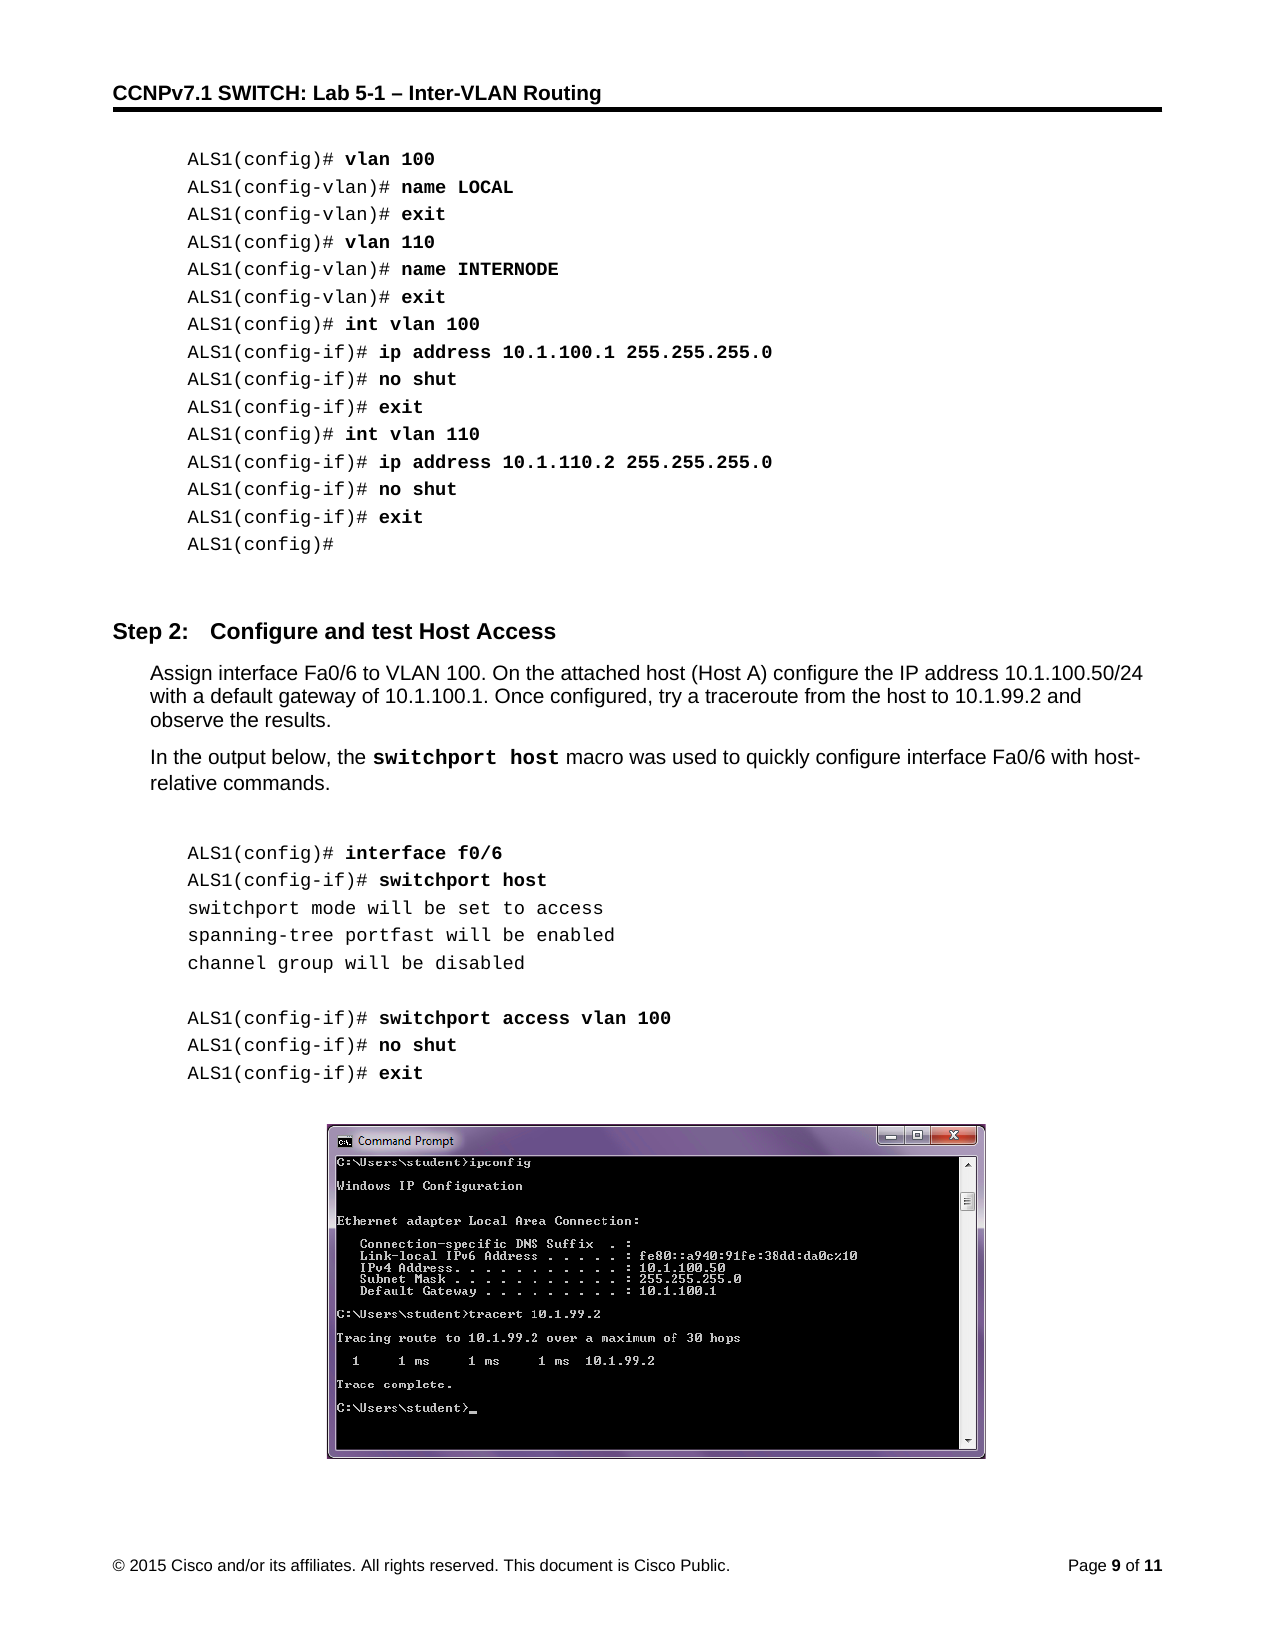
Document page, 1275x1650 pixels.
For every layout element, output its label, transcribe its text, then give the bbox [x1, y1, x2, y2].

text switchport mode will be set to access [187, 898, 1162, 920]
text ALS1(config)# int vlan 100 [187, 315, 1162, 336]
text Assign interface Fa0/6 to VLAN 100. On the attached host (Host A) configure the IP address 10.1.100.50/24 with a default gateway of 10.1.100.1. Once configured, try a traceroute from the host to 10.1.99.2 and observe the results. [150, 660, 1162, 732]
text ALS1(config)# interface f0/6 [187, 843, 1162, 865]
text ALS1(config-if)# no shut [187, 1036, 1162, 1057]
text ALS1(config-if)# switchport host [187, 871, 1162, 892]
text ALS1(config-if)# no shut [187, 480, 1162, 501]
text ALS1(config-vlan)# name LOCAL [187, 177, 1162, 199]
text ALS1(config-vlan)# exit [187, 287, 1162, 309]
text ALS1(config-if)# switchport access vlan 100 [187, 1008, 1162, 1030]
text Configure and test Host Access [112, 618, 1162, 644]
text ALS1(config)# int vlan 110 [187, 425, 1162, 446]
text ALS1(config-vlan)# exit [187, 205, 1162, 226]
picture [326, 1124, 986, 1459]
text ALS1(config)# [187, 535, 1162, 556]
text ALS1(config)# vlan 110 [187, 232, 1162, 254]
text ALS1(config-if)# exit [187, 1063, 1162, 1085]
text ALS1(config-if)# ip address 10.1.100.1 255.255.255.0 [187, 342, 1162, 364]
text spanning-tree portfast will be enabled [187, 926, 1162, 947]
text ALS1(config)# vlan 100 [187, 150, 1162, 171]
text ALS1(config-if)# no shut [187, 370, 1162, 391]
text channel group will be disabled [187, 953, 1162, 975]
text ALS1(config-if)# exit [187, 507, 1162, 529]
text ALS1(config-vlan)# name INTERNODE [187, 260, 1162, 281]
text ALS1(config-if)# ip address 10.1.110.2 255.255.255.0 [187, 452, 1162, 474]
text ALS1(config-if)# exit [187, 397, 1162, 419]
text In the output below, the switchport host macro was used to quickly configure interface Fa0/6 with host-relative commands. [150, 745, 1162, 794]
